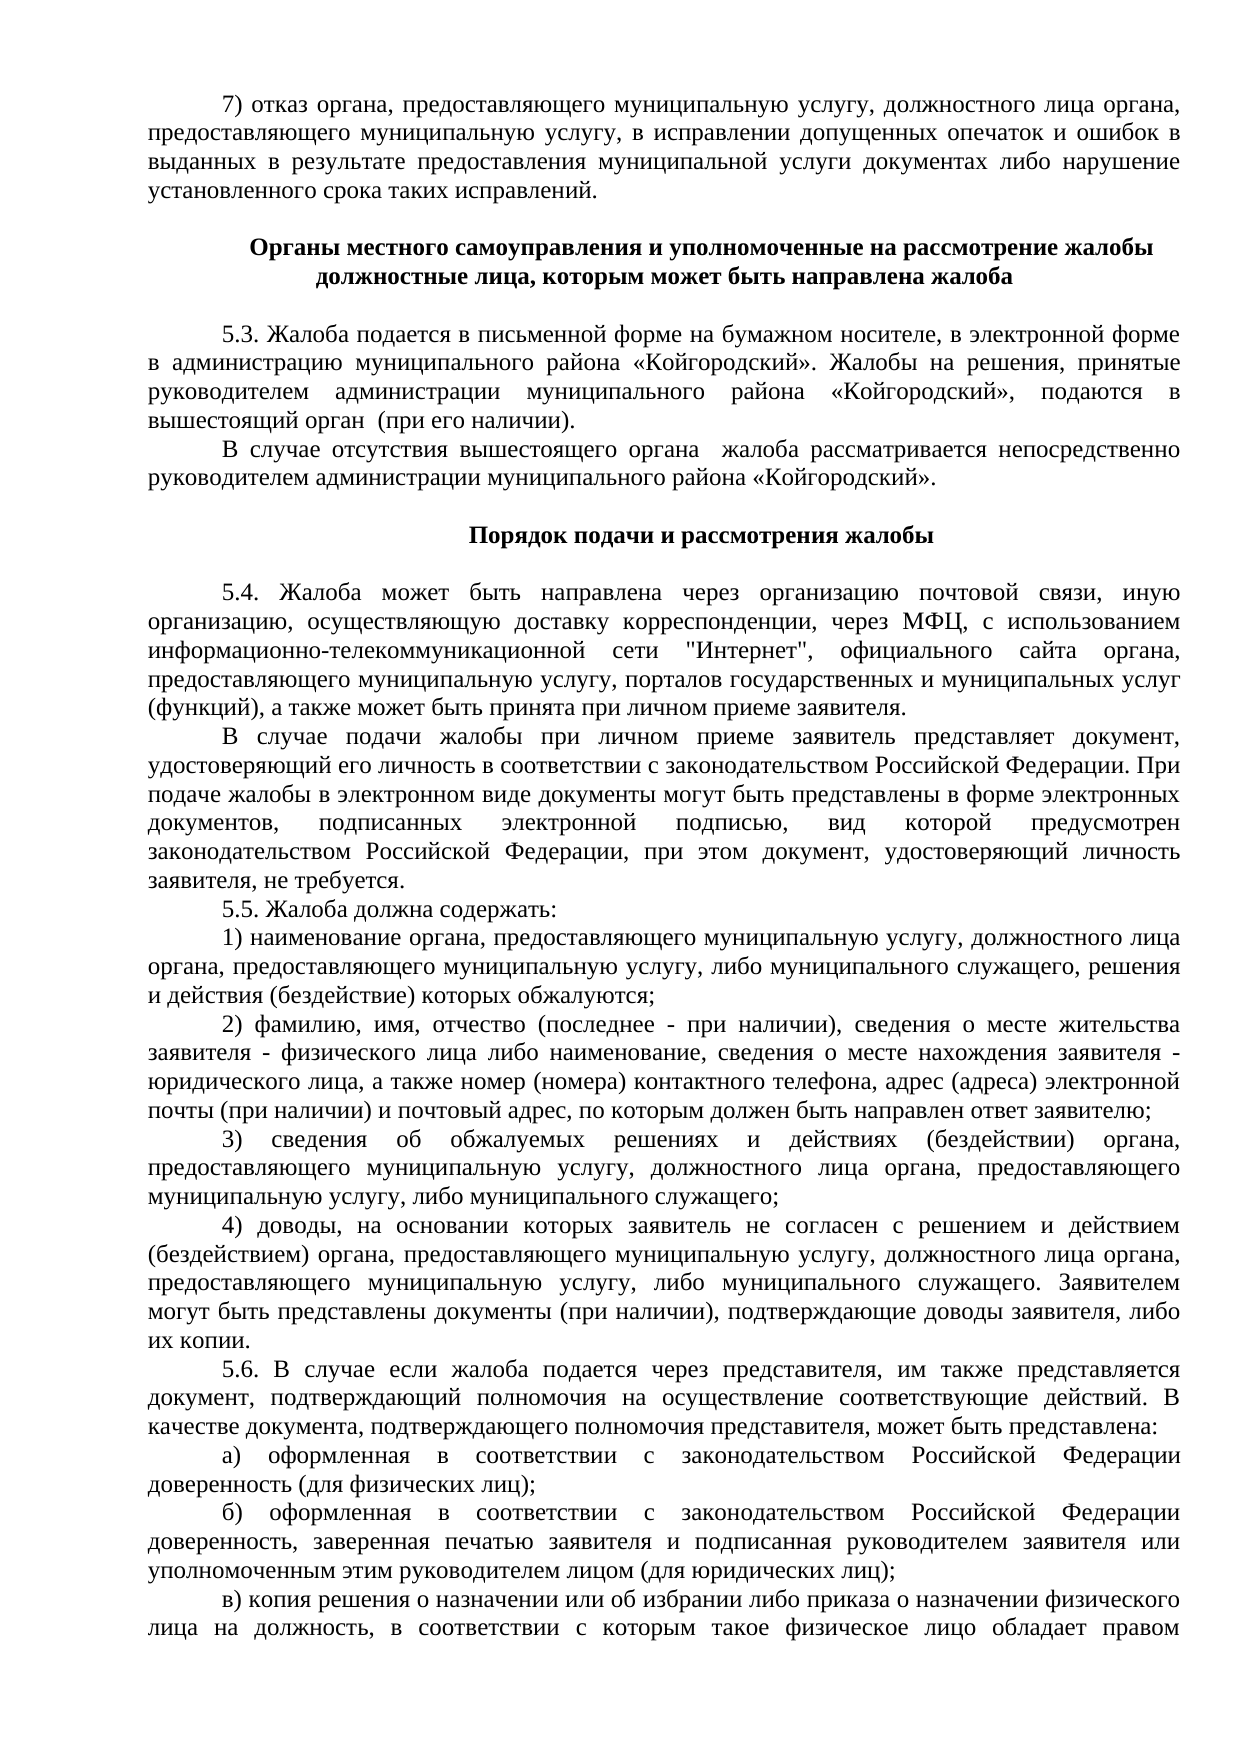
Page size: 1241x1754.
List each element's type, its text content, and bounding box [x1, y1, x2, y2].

text Органы местного самоуправления и уполномоченные на рассмотрение жалобы должностные лица, которым может быть направлена жалоба [148, 232, 1181, 290]
text 7) отказ органа, предоставляющего муниципальную услугу, должностного лица органа, предоставляющего муниципальную услугу, в исправлении допущенных опечаток и ошибок в выданных в результате предоставления муниципальной услуги документах либо нарушение установленного срока таких исправлений. [148, 89, 1181, 204]
text 5.3. Жалоба подается в письменной форме на бумажном носителе, в электронной форме в администрацию муниципального района «Койгородский». Жалобы на решения, принятые руководителем администрации муниципального района «Койгородский», подаются в вышестоящий орган (при его наличии). [148, 319, 1181, 434]
text В случае отсутствия вышестоящего органа жалоба рассматривается непосредственно руководителем администрации муниципального района «Койгородский». [148, 434, 1181, 491]
text а) оформленная в соответствии с законодательством Российской Федерации доверенность (для физических лиц); [148, 1440, 1181, 1497]
text В случае подачи жалобы при личном приеме заявитель представляет документ, удостоверяющий его личность в соответствии с законодательством Российской Федерации. При подаче жалобы в электронном виде документы могут быть представлены в форме электронных документов, подписанных электронной подписью, вид которой предусмотрен законодательством Российской Федерации, при этом документ, удостоверяющий личность заявителя, не требуется. [148, 721, 1181, 894]
text 5.5. Жалоба должна содержать: [148, 894, 1181, 922]
text 1) наименование органа, предоставляющего муниципальную услугу, должностного лица органа, предоставляющего муниципальную услугу, либо муниципального служащего, решения и действия (бездействие) которых обжалуются; [148, 922, 1181, 1009]
text 3) сведения об обжалуемых решениях и действиях (бездействии) органа, предоставляющего муниципальную услугу, должностного лица органа, предоставляющего муниципальную услугу, либо муниципального служащего; [148, 1124, 1181, 1210]
text 5.6. В случае если жалоба подается через представителя, им также представляется документ, подтверждающий полномочия на осуществление соответствующие действий. В качестве документа, подтверждающего полномочия представителя, может быть представлена: [148, 1354, 1181, 1440]
text б) оформленная в соответствии с законодательством Российской Федерации доверенность, заверенная печатью заявителя и подписанная руководителем заявителя или уполномоченным этим руководителем лицом (для юридических лиц); [148, 1497, 1181, 1584]
text Порядок подачи и рассмотрения жалобы [148, 520, 1181, 549]
text 5.4. Жалоба может быть направлена через организацию почтовой связи, иную организацию, осуществляющую доставку корреспонденции, через МФЦ, с использованием информационно-телекоммуникационной сети "Интернет", официального сайта органа, предоставляющего муниципальную услугу, порталов государственных и муниципальных услуг (функций), а также может быть принята при личном приеме заявителя. [148, 577, 1181, 721]
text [148, 1584, 1181, 1641]
text 4) доводы, на основании которых заявитель не согласен с решением и действием (бездействием) органа, предоставляющего муниципальную услугу, должностного лица органа, предоставляющего муниципальную услугу, либо муниципального служащего. Заявителем могут быть представлены документы (при наличии), подтверждающие доводы заявителя, либо их копии. [148, 1210, 1181, 1354]
text 2) фамилию, имя, отчество (последнее - при наличии), сведения о месте жительства заявителя - физического лица либо наименование, сведения о месте нахождения заявителя - юридического лица, а также номер (номера) контактного телефона, адрес (адреса) электронной почты (при наличии) и почтовый адрес, по которым должен быть направлен ответ заявителю; [148, 1009, 1181, 1124]
